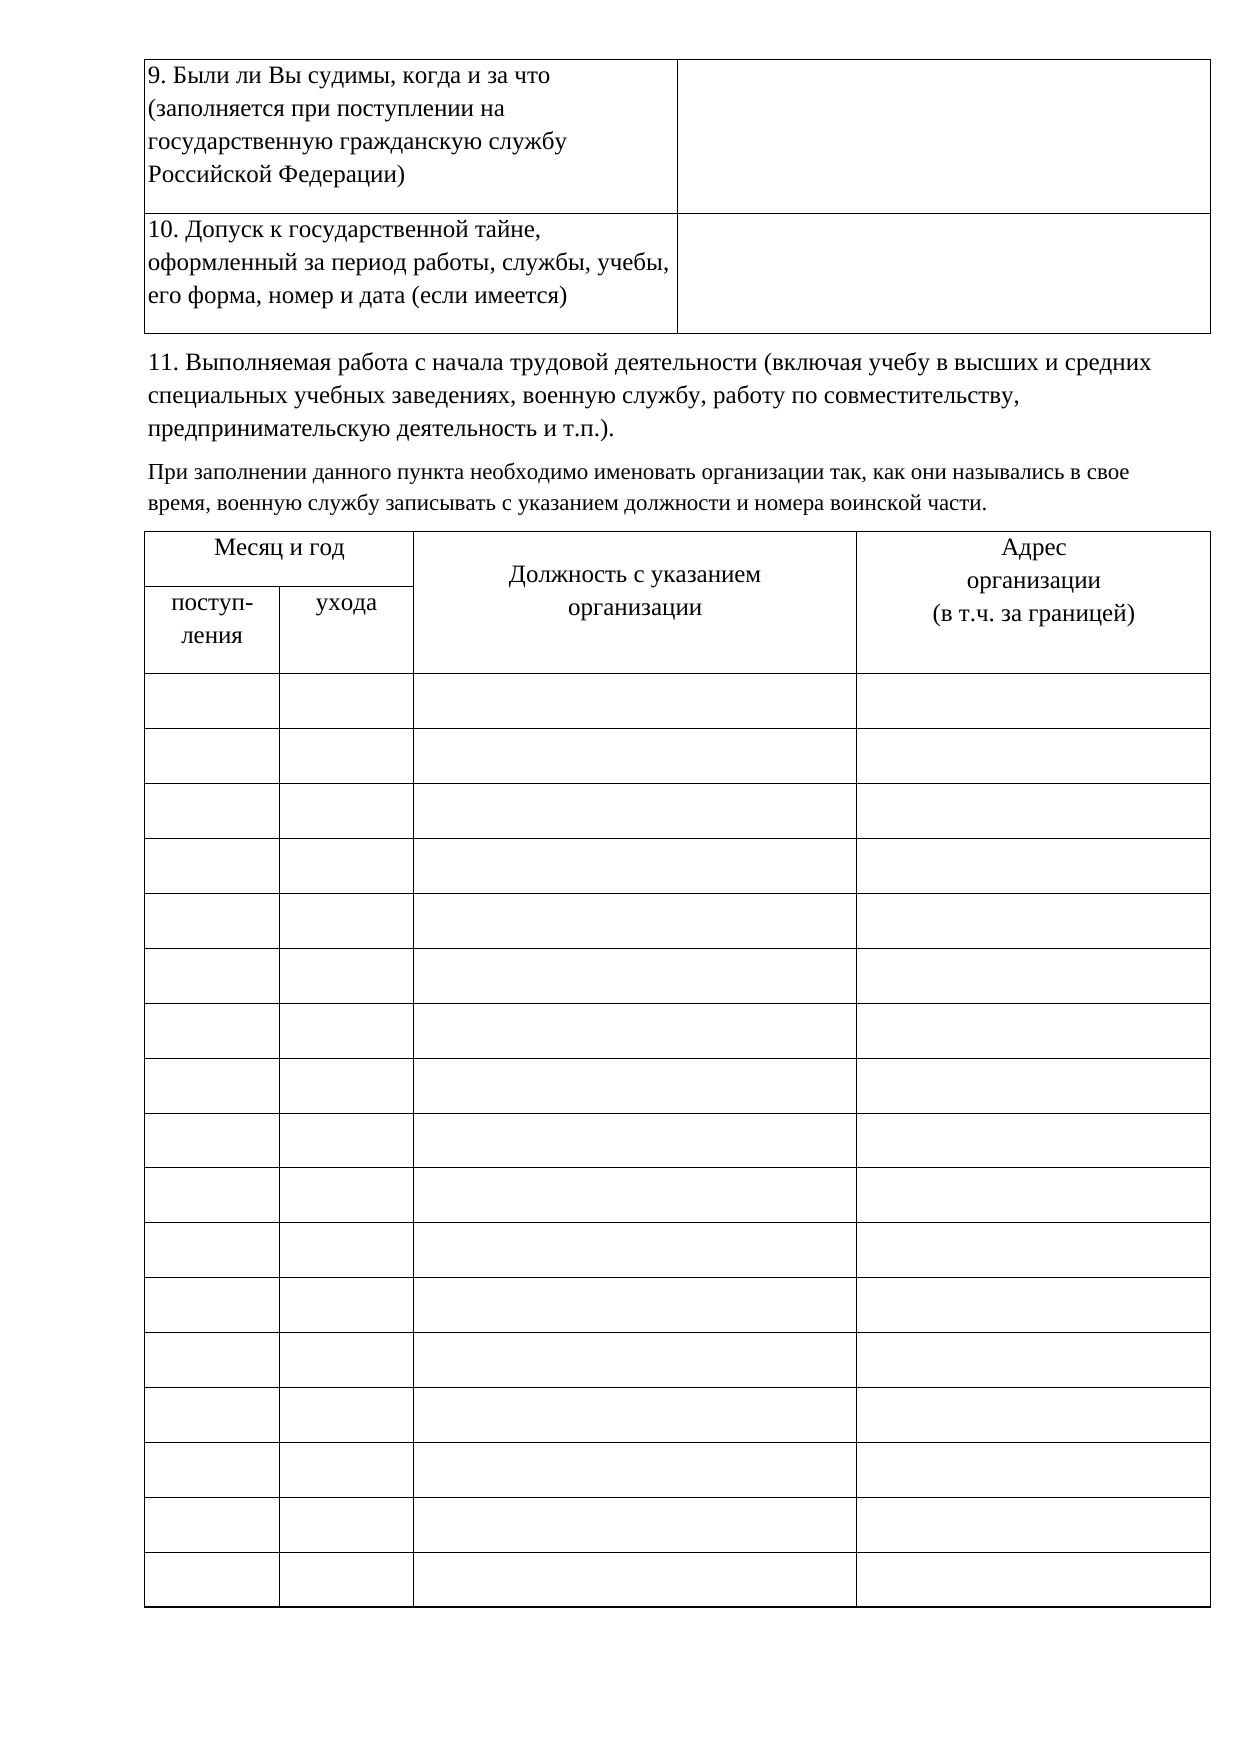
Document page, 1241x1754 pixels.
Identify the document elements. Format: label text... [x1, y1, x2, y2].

table_cell [145, 1168, 279, 1222]
table_cell [857, 894, 1210, 948]
table_cell [857, 1114, 1210, 1167]
table_cell [145, 894, 279, 948]
table_cell [678, 214, 1210, 333]
table_cell [414, 784, 856, 838]
table_cell [857, 1004, 1210, 1057]
table_cell [280, 1223, 413, 1277]
table_cell [857, 839, 1210, 893]
table_cell [145, 1553, 279, 1606]
table_cell [414, 1443, 856, 1497]
table_cell [414, 1059, 856, 1112]
table_cell [280, 1278, 413, 1332]
table_cell [280, 839, 413, 893]
table_header Месяц и год [145, 532, 413, 586]
table_cell [280, 1553, 413, 1606]
table_cell [857, 1059, 1210, 1112]
table_cell [857, 674, 1210, 728]
table_cell [145, 1333, 279, 1387]
table_header Адрес организации (в т.ч. за границей) [857, 532, 1210, 673]
table_cell [145, 784, 279, 838]
table_cell [414, 1553, 856, 1606]
table_cell [145, 1004, 279, 1057]
table_cell [145, 1388, 279, 1442]
table_cell [280, 674, 413, 728]
table_cell [145, 729, 279, 783]
table_cell [280, 894, 413, 948]
table_cell поступления [145, 587, 279, 673]
table_cell ухода [280, 587, 413, 673]
table_cell [145, 1443, 279, 1497]
table_cell [145, 1498, 279, 1552]
table_cell [414, 1498, 856, 1552]
table_cell [414, 839, 856, 893]
table_cell [280, 1168, 413, 1222]
table_cell [145, 839, 279, 893]
table_cell [280, 1388, 413, 1442]
table_cell [145, 674, 279, 728]
table_cell [414, 674, 856, 728]
table_cell [857, 949, 1210, 1003]
table_cell [857, 729, 1210, 783]
table_cell [414, 1333, 856, 1387]
table_cell [414, 729, 856, 783]
table_cell [857, 1443, 1210, 1497]
table_cell [145, 1223, 279, 1277]
table_cell [145, 1059, 279, 1112]
table_cell [145, 1278, 279, 1332]
table_cell [414, 1004, 856, 1057]
table_cell [414, 1278, 856, 1332]
table_cell 9. Были ли Вы судимы, когда и за что (заполняется при поступлении на государственную гражданскую службу Российской Федерации) [145, 60, 677, 213]
table_header Должность с указанием организации [414, 532, 856, 673]
table_cell [857, 1168, 1210, 1222]
table_cell 10. Допуск к государственной тайне, оформленный за период работы, службы, учебы, его форма, номер и дата (если имеется) [145, 214, 677, 333]
table_cell [280, 1114, 413, 1167]
table_cell [857, 1553, 1210, 1606]
table_cell [414, 894, 856, 948]
table_cell [280, 1498, 413, 1552]
table_cell [414, 949, 856, 1003]
table_cell [280, 729, 413, 783]
table_cell [280, 1443, 413, 1497]
table_cell [857, 1223, 1210, 1277]
text 11. Выполняемая работа с начала трудовой деятельности (включая учебу в высших и средних специальных учебных заведениях, военную службу, работу по совместительству, предпринимательскую деятельность и т.п.). [148, 347, 1167, 442]
table_cell [145, 1114, 279, 1167]
table_cell [280, 1059, 413, 1112]
table_cell [145, 949, 279, 1003]
table_cell [414, 1223, 856, 1277]
table_cell [857, 1333, 1210, 1387]
table_cell [857, 1278, 1210, 1332]
table_cell [857, 784, 1210, 838]
table_cell [280, 1333, 413, 1387]
table_cell [678, 60, 1210, 213]
table_cell [280, 1004, 413, 1057]
table_cell [414, 1168, 856, 1222]
table_cell [414, 1388, 856, 1442]
table_cell [414, 1114, 856, 1167]
table_cell [280, 784, 413, 838]
text При заполнении данного пункта необходимо именовать организации так, как они назывались в свое время, военную службу записывать с указанием должности и номера воинской части. [148, 458, 1167, 515]
table_cell [857, 1388, 1210, 1442]
table_cell [280, 949, 413, 1003]
table_cell [857, 1498, 1210, 1552]
